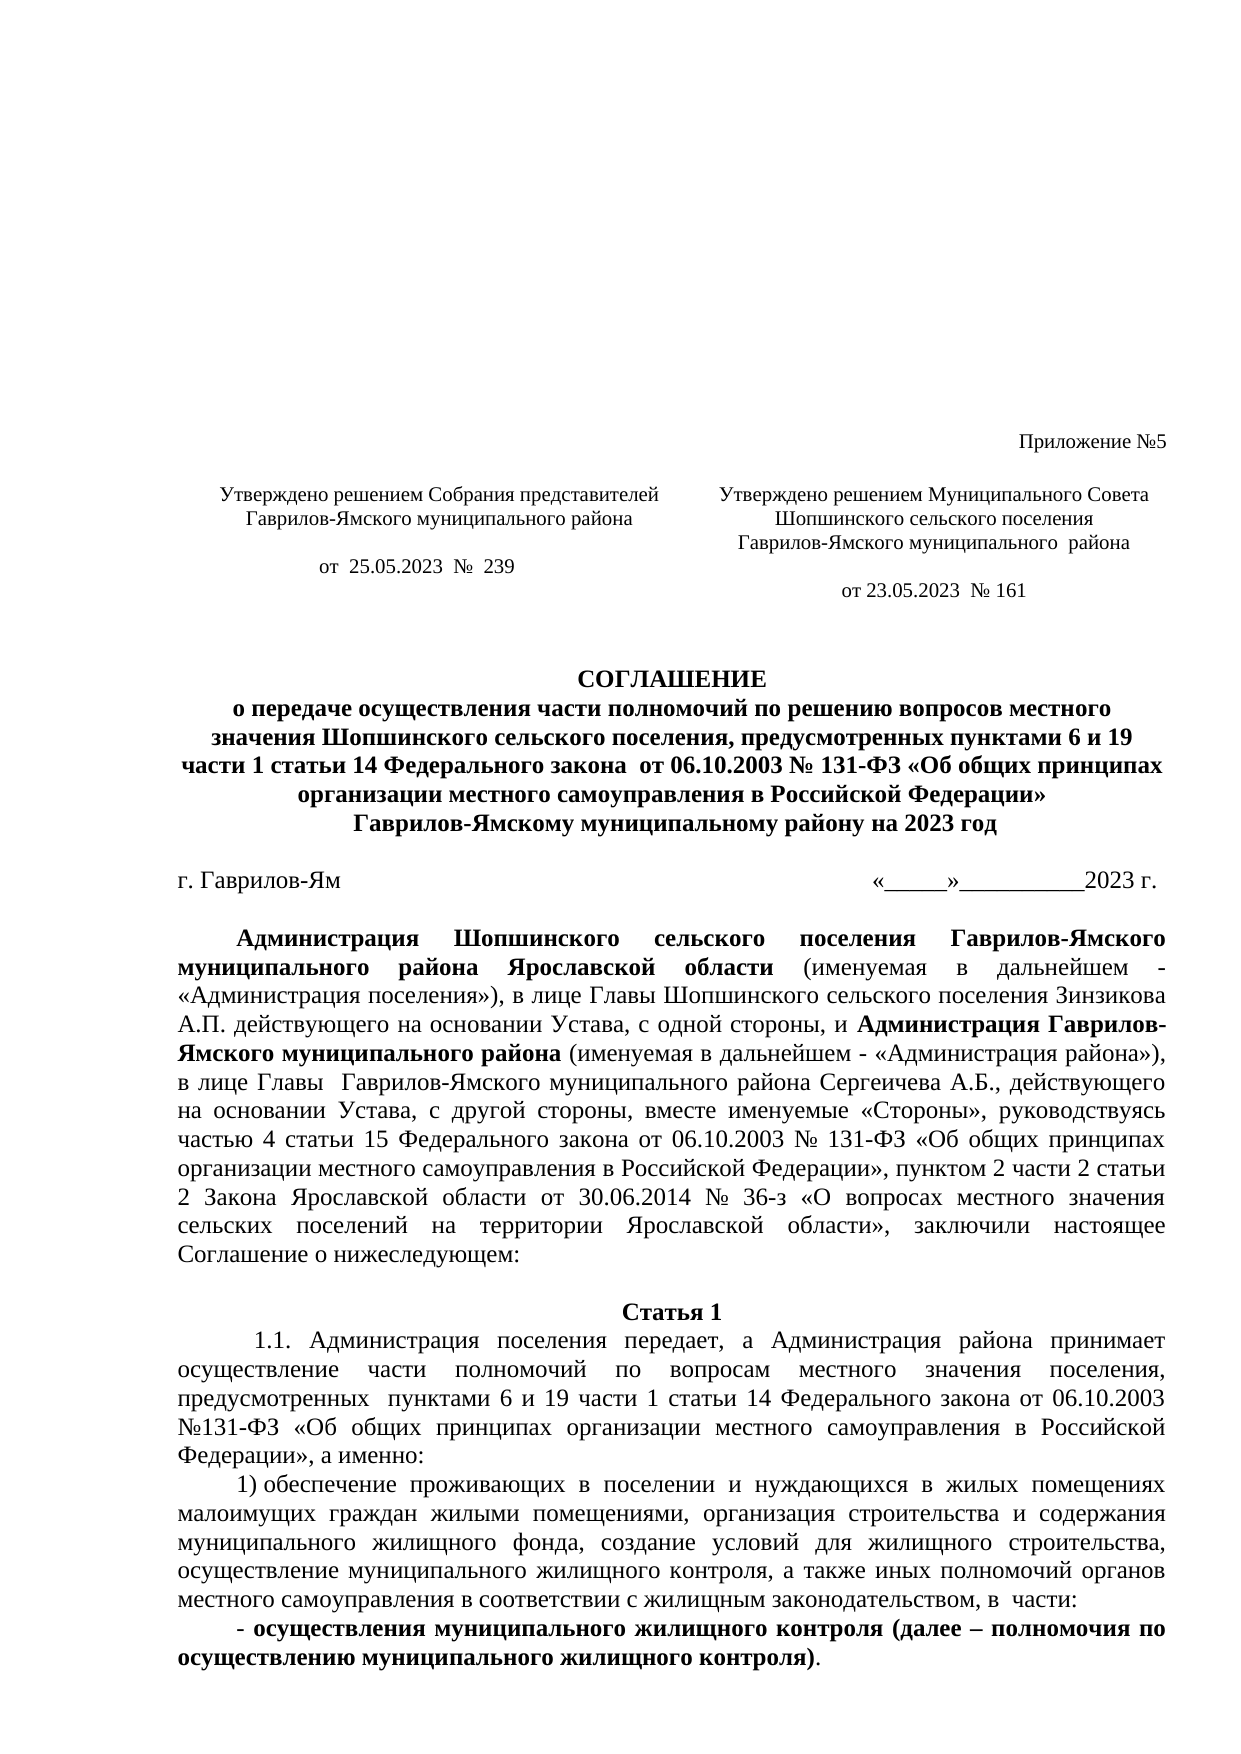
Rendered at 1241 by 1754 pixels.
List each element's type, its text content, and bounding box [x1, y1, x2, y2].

text - осуществления муниципального жилищного контроля (далее – полномочия по осуществлению муниципального жилищного контроля). [177, 1613, 1167, 1671]
text Гаврилов-Ямскому муниципальному району на 2023 год [177, 808, 1167, 837]
table_header Утверждено решением Муниципального Совета Шопшинского сельского поселения Гаврилов-Ямского муниципального района от 23.05.2023 № 161 [672, 482, 1167, 616]
subtitle Администрация Шопшинского сельского поселения Гаврилов-Ямского муниципального района Ярославской области (именуемая в дальнейшем - «Администрация поселения»), в лице Главы Шопшинского сельского поселения Зинзикова А.П. действующего на основании Устава, с одной стороны, и Администрация Гаврилов-Ямского муниципального района (именуемая в дальнейшем - «Администрация района»), в лице Главы Гаврилов-Ямского муниципального района Сергеичева А.Б., действующего на основании Устава, с другой стороны, вместе именуемые «Стороны», руководствуясь частью 4 статьи 15 Федерального закона от 06.10.2003 № 131-ФЗ «Об общих принципах организации местного самоуправления в Российской Федерации», пунктом 2 части 2 статьи 2 Закона Ярославской области от 30.06.2014 № 36-з «О вопросах местного значения сельских поселений на территории Ярославской области», заключили настоящее Соглашение о нижеследующем: [177, 923, 1167, 1268]
table_header Утверждено решением Собрания представителей Гаврилов-Ямского муниципального района от 25.05.2023 № 239 [177, 482, 672, 616]
text 1) обеспечение проживающих в поселении и нуждающихся в жилых помещениях малоимущих граждан жилыми помещениями, организация строительства и содержания муниципального жилищного фонда, создание условий для жилищного строительства, осуществление муниципального жилищного контроля, а также иных полномочий органов местного самоуправления в соответствии с жилищным законодательством, в части: [177, 1469, 1167, 1613]
subtitle Статья 1 [177, 1297, 1167, 1326]
text Приложение №5 [177, 429, 1167, 453]
subtitle г. Гаврилов-Ям «_____»__________2023 г. [177, 866, 1167, 894]
text о передаче осуществления части полномочий по решению вопросов местного значения Шопшинского сельского поселения, предусмотренных пунктами 6 и 19 части 1 статьи 14 Федерального закона от 06.10.2003 № 131-ФЗ «Об общих принципах организации местного самоуправления в Российской Федерации» [177, 693, 1167, 808]
subtitle СОГЛАШЕНИЕ [177, 664, 1167, 693]
text 1.1. Администрация поселения передает, а Администрация района принимает осуществление части полномочий по вопросам местного значения поселения, предусмотренных пунктами 6 и 19 части 1 статьи 14 Федерального закона от 06.10.2003 №131-ФЗ «Об общих принципах организации местного самоуправления в Российской Федерации», а именно: [177, 1326, 1167, 1469]
